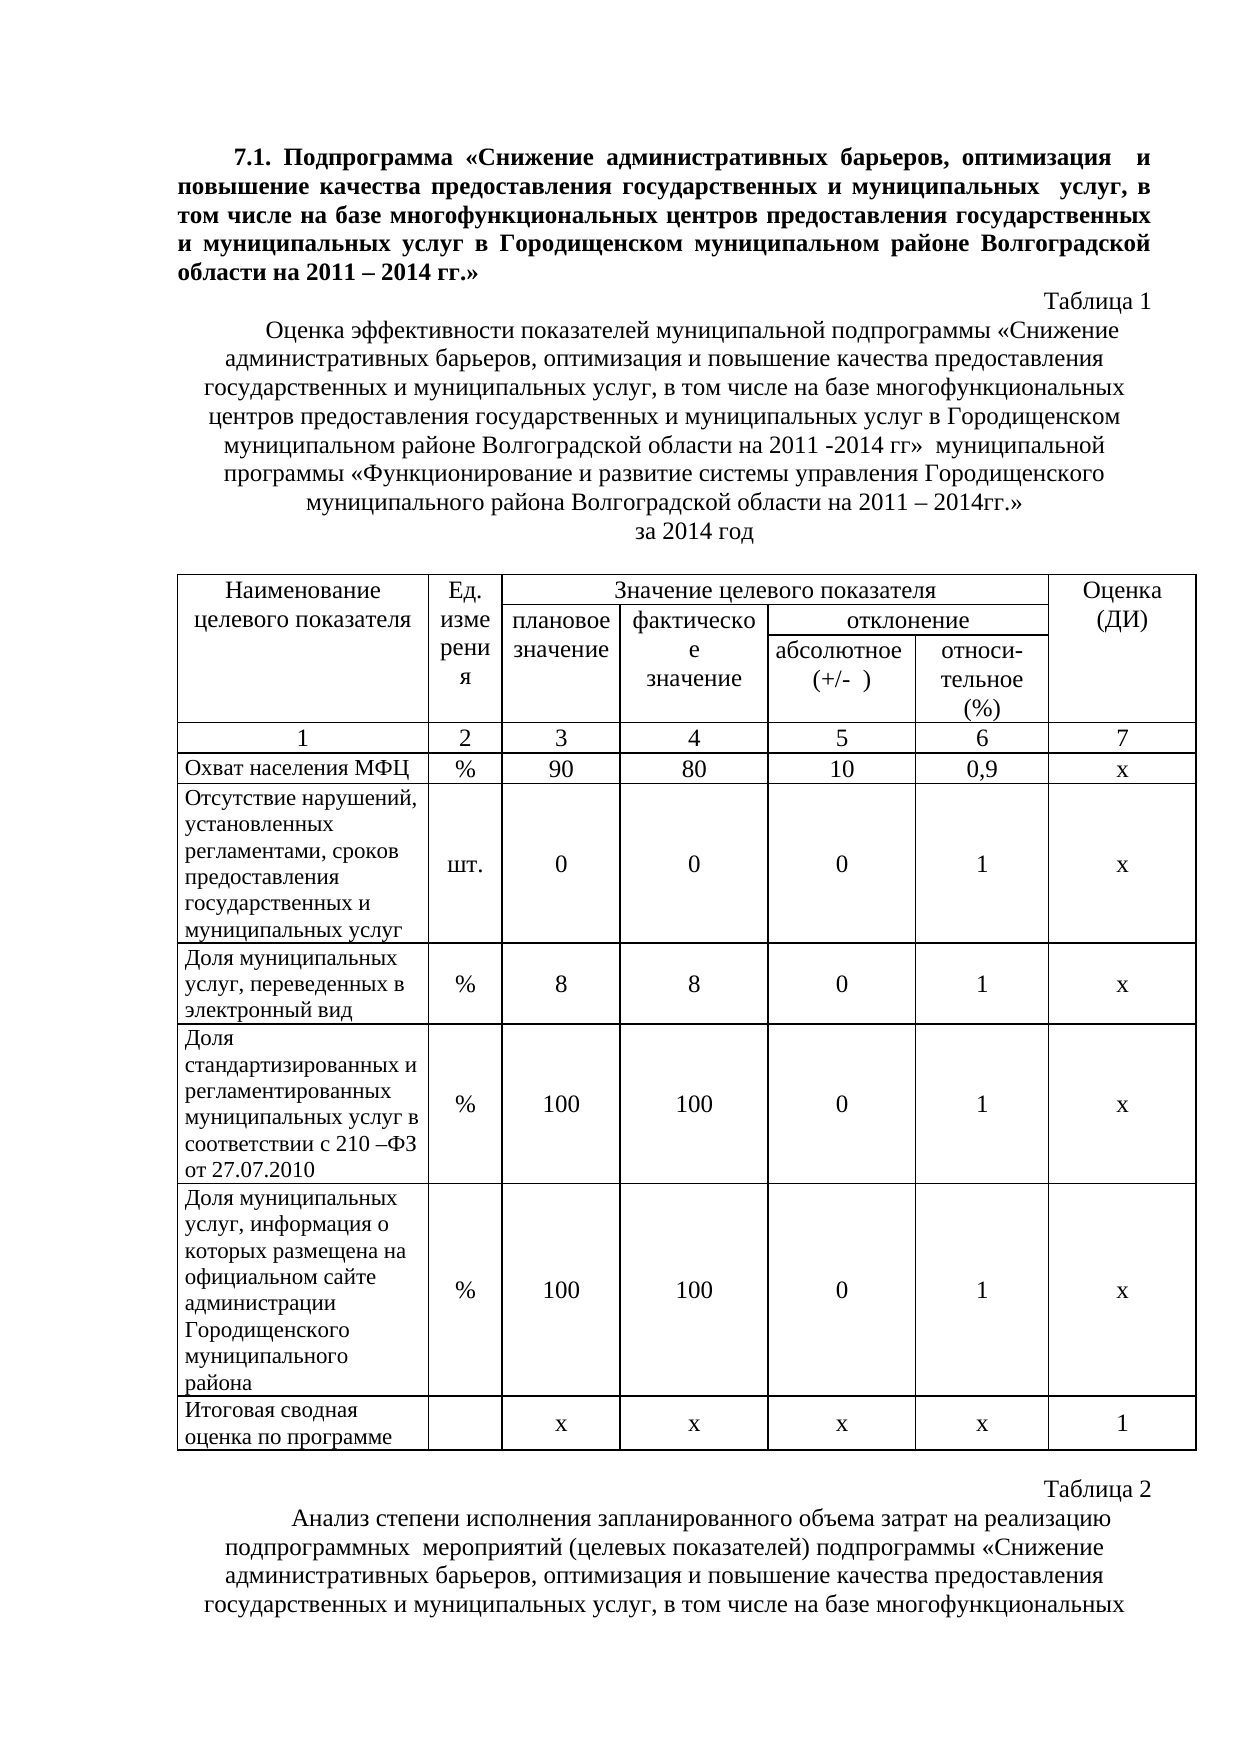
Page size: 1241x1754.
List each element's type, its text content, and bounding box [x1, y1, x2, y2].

table_header Оценка (ДИ) [1049, 575, 1195, 722]
table_cell Отсутствие нарушений, установленных регламентами, сроков предоставления государственных и муниципальных услуг [178, 784, 428, 942]
table_cell 2 [429, 723, 501, 752]
table_cell х [1049, 1184, 1195, 1395]
table_cell х [1049, 944, 1195, 1023]
table_cell 6 [916, 723, 1048, 752]
table_cell х [621, 1397, 767, 1449]
table_cell 1 [1049, 1397, 1195, 1449]
table_cell 1 [916, 784, 1048, 942]
table_cell Доля муниципальных услуг, информация о которых размещена на официальном сайте администрации Городищенского муниципального района [178, 1184, 428, 1395]
table_cell относи- тельное (%) [916, 636, 1048, 722]
table_cell 3 [503, 723, 619, 752]
table_cell фактическое значение [621, 605, 767, 722]
table_cell % [429, 1184, 501, 1395]
table_cell 0 [769, 784, 915, 942]
table_cell 0,9 [916, 754, 1048, 782]
table_cell Доля стандартизированных и регламентированных муниципальных услуг в соответствии с 210 –ФЗ от 27.07.2010 [178, 1025, 428, 1182]
text Оценка эффективности показателей муниципальной подпрограммы «Снижение административных барьеров, оптимизация и повышение качества предоставления государственных и муниципальных услуг, в том числе на базе многофункциональных центров предоставления государственных и муниципальных услуг в Городищенском муниципальном районе Волгоградской области на 2011 -2014 гг» муниципальной программы «Функционирование и развитие системы управления Городищенского муниципального района Волгоградской области на 2011 – 2014гг.» [177, 315, 1152, 516]
table_cell 1 [916, 1184, 1048, 1395]
table_cell х [1049, 784, 1195, 942]
table_cell 0 [621, 784, 767, 942]
table_cell абсолютное (+/- ) [769, 636, 915, 722]
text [177, 1503, 1152, 1618]
table_cell Итоговая сводная оценка по программе [178, 1397, 428, 1449]
text Таблица 2 [177, 1474, 1152, 1503]
table_cell 1 [916, 1025, 1048, 1182]
text за 2014 год [177, 516, 1152, 545]
text 7.1. Подпрограмма «Снижение административных барьеров, оптимизация и повышение качества предоставления государственных и муниципальных услуг, в том числе на базе многофункциональных центров предоставления государственных и муниципальных услуг в Городищенском муниципальном районе Волгоградской области на 2011 – 2014 гг.» [177, 142, 1152, 286]
table_cell 1 [178, 723, 428, 752]
table_cell шт. [429, 784, 501, 942]
table_cell 8 [621, 944, 767, 1023]
table_cell % [429, 754, 501, 782]
table_cell 0 [503, 784, 619, 942]
table_cell 4 [621, 723, 767, 752]
table_cell 100 [503, 1184, 619, 1395]
table_cell 8 [503, 944, 619, 1023]
table_cell отклонение [769, 605, 1048, 634]
table_cell Доля муниципальных услуг, переведенных в электронный вид [178, 944, 428, 1023]
table_cell [429, 1397, 501, 1449]
table_cell 100 [621, 1025, 767, 1182]
table_cell х [916, 1397, 1048, 1449]
table_cell 1 [916, 944, 1048, 1023]
table_cell Охват населения МФЦ [178, 754, 428, 782]
text Таблица 1 [177, 286, 1152, 315]
table_cell х [503, 1397, 619, 1449]
table_header Значение целевого показателя [503, 575, 1048, 604]
table_cell 90 [503, 754, 619, 782]
table_cell 5 [769, 723, 915, 752]
table_cell 100 [503, 1025, 619, 1182]
table_cell х [769, 1397, 915, 1449]
table_cell 10 [769, 754, 915, 782]
table_header Ед. измерения [429, 575, 501, 722]
table_cell 0 [769, 944, 915, 1023]
table_cell 7 [1049, 723, 1195, 752]
table_cell % [429, 944, 501, 1023]
table_cell 0 [769, 1184, 915, 1395]
table_cell 80 [621, 754, 767, 782]
table_cell плановое значение [503, 605, 619, 722]
table_cell 100 [621, 1184, 767, 1395]
table_cell х [1049, 1025, 1195, 1182]
table_header Наименование целевого показателя [178, 575, 428, 722]
table_cell х [1049, 754, 1195, 782]
table_cell 0 [769, 1025, 915, 1182]
table_cell % [429, 1025, 501, 1182]
